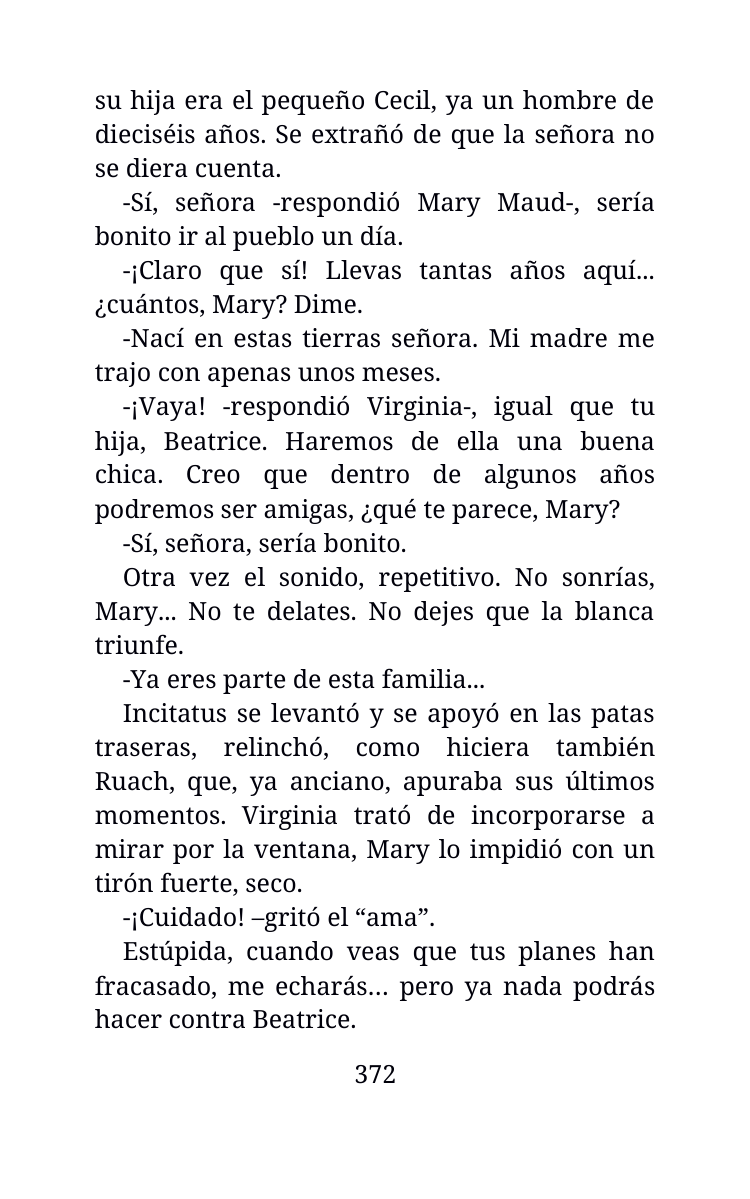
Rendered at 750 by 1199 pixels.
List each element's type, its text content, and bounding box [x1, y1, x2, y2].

text -Sí, señora, sería bonito. [94, 525, 656, 559]
text -¡Claro que sí! Llevas tantas años aquí... ¿cuántos, Mary? Dime. [94, 253, 656, 321]
text -¡Vaya! -respondió Virginia-, igual que tu hija, Beatrice. Haremos de ella una buena chica. Creo que dentro de algunos años podremos ser amigas, ¿qué te parece, Mary? [94, 389, 656, 525]
text -Nací en estas tierras señora. Mi madre me trajo con apenas unos meses. [94, 321, 656, 389]
text -¡Cuidado! –gritó el “ama”. [94, 900, 656, 934]
text -Ya eres parte de esta familia... [94, 662, 656, 696]
text -Sí, señora -respondió Mary Maud-, sería bonito ir al pueblo un día. [94, 185, 656, 253]
text Estúpida, cuando veas que tus planes han fracasado, me echarás… pero ya nada podrás hacer contra Beatrice. [94, 934, 656, 1036]
text Incitatus se levantó y se apoyó en las patas traseras, relinchó, como hiciera también Ruach, que, ya anciano, apuraba sus últimos momentos. Virginia trató de incorporarse a mirar por la ventana, Mary lo impidió con un tirón fuerte, seco. [94, 696, 656, 900]
text Otra vez el sonido, repetitivo. No sonrías, Mary... No te delates. No dejes que la blanca triunfe. [94, 559, 656, 662]
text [94, 82, 656, 185]
